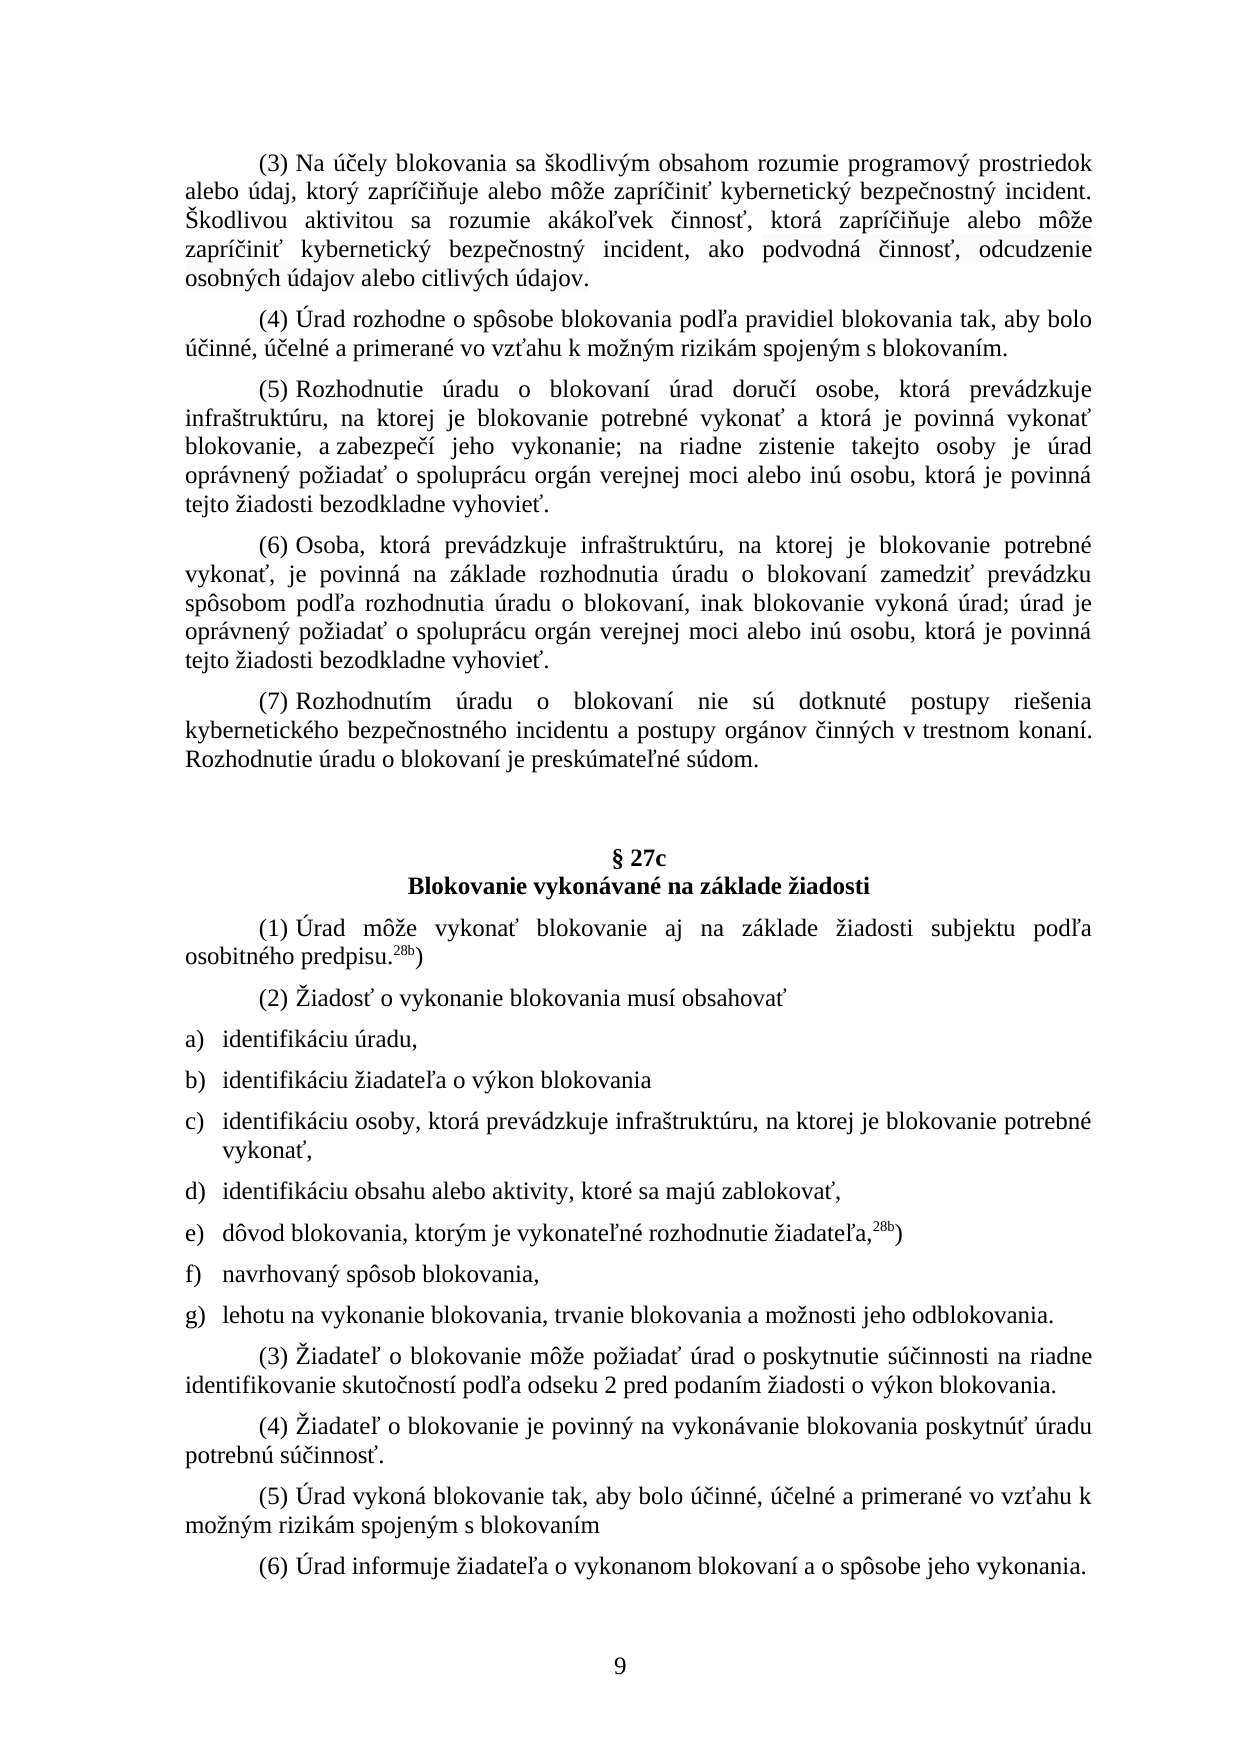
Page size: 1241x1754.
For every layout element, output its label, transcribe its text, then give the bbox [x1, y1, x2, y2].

list Rozhodnutie úradu o blokovaní úrad doručí osobe, ktorá prevádzkuje infraštruktúru, na ktorej je blokovanie potrebné vykonať a ktorá je povinná vykonať blokovanie, a zabezpečí jeho vykonanie; na riadne zistenie takejto osoby je úrad oprávnený požiadať o spoluprácu orgán verejnej moci alebo inú osobu, ktorá je povinná tejto žiadosti bezodkladne vyhovieť. [185, 374, 1093, 518]
list Úrad môže vykonať blokovanie aj na základe žiadosti subjektu podľa osobitného predpisu.28b) [185, 913, 1093, 970]
list identifikáciu úradu, [185, 1024, 1093, 1053]
list Úrad vykoná blokovanie tak, aby bolo účinné, účelné a primerané vo vzťahu k možným rizikám spojeným s blokovaním [185, 1481, 1093, 1539]
list identifikáciu osoby, ktorá prevádzkuje infraštruktúru, na ktorej je blokovanie potrebné vykonať, [185, 1106, 1093, 1164]
list Úrad rozhodne o spôsobe blokovania podľa pravidiel blokovania tak, aby bolo účinné, účelné a primerané vo vzťahu k možným rizikám spojeným s blokovaním. [185, 304, 1093, 361]
list Rozhodnutím úradu o blokovaní nie sú dotknuté postupy riešenia kybernetického bezpečnostného incidentu a postupy orgánov činných v trestnom konaní. Rozhodnutie úradu o blokovaní je preskúmateľné súdom. [185, 686, 1093, 773]
list Blokovanie vykonávané na základe žiadosti [185, 871, 1093, 900]
list Žiadateľ o blokovanie môže požiadať úrad o poskytnutie súčinnosti na riadne identifikovanie skutočností podľa odseku 2 pred podaním žiadosti o výkon blokovania. [185, 1341, 1093, 1399]
list lehotu na vykonanie blokovania, trvanie blokovania a možnosti jeho odblokovania. [185, 1300, 1093, 1329]
list Žiadosť o vykonanie blokovania musí obsahovať [185, 983, 1093, 1011]
list identifikáciu žiadateľa o výkon blokovania [185, 1065, 1093, 1094]
list dôvod blokovania, ktorým je vykonateľné rozhodnutie žiadateľa,28b) [185, 1218, 1093, 1246]
list Na účely blokovania sa škodlivým obsahom rozumie programový prostriedok alebo údaj, ktorý zapríčiňuje alebo môže zapríčiniť kybernetický bezpečnostný incident. Škodlivou aktivitou sa rozumie akákoľvek činnosť, ktorá zapríčiňuje alebo môže zapríčiniť kybernetický bezpečnostný incident, ako podvodná činnosť, odcudzenie osobných údajov alebo citlivých údajov. [185, 148, 1093, 291]
list identifikáciu obsahu alebo aktivity, ktoré sa majú zablokovať, [185, 1176, 1093, 1205]
list navrhovaný spôsob blokovania, [185, 1259, 1093, 1288]
list § 27c [185, 843, 1093, 871]
list Osoba, ktorá prevádzkuje infraštruktúru, na ktorej je blokovanie potrebné vykonať, je povinná na základe rozhodnutia úradu o blokovaní zamedziť prevádzku spôsobom podľa rozhodnutia úradu o blokovaní, inak blokovanie vykoná úrad; úrad je oprávnený požiadať o spoluprácu orgán verejnej moci alebo inú osobu, ktorá je povinná tejto žiadosti bezodkladne vyhovieť. [185, 530, 1093, 674]
list Žiadateľ o blokovanie je povinný na vykonávanie blokovania poskytnúť úradu potrebnú súčinnosť. [185, 1411, 1093, 1469]
list Úrad informuje žiadateľa o vykonanom blokovaní a o spôsobe jeho vykonania. [185, 1551, 1093, 1580]
